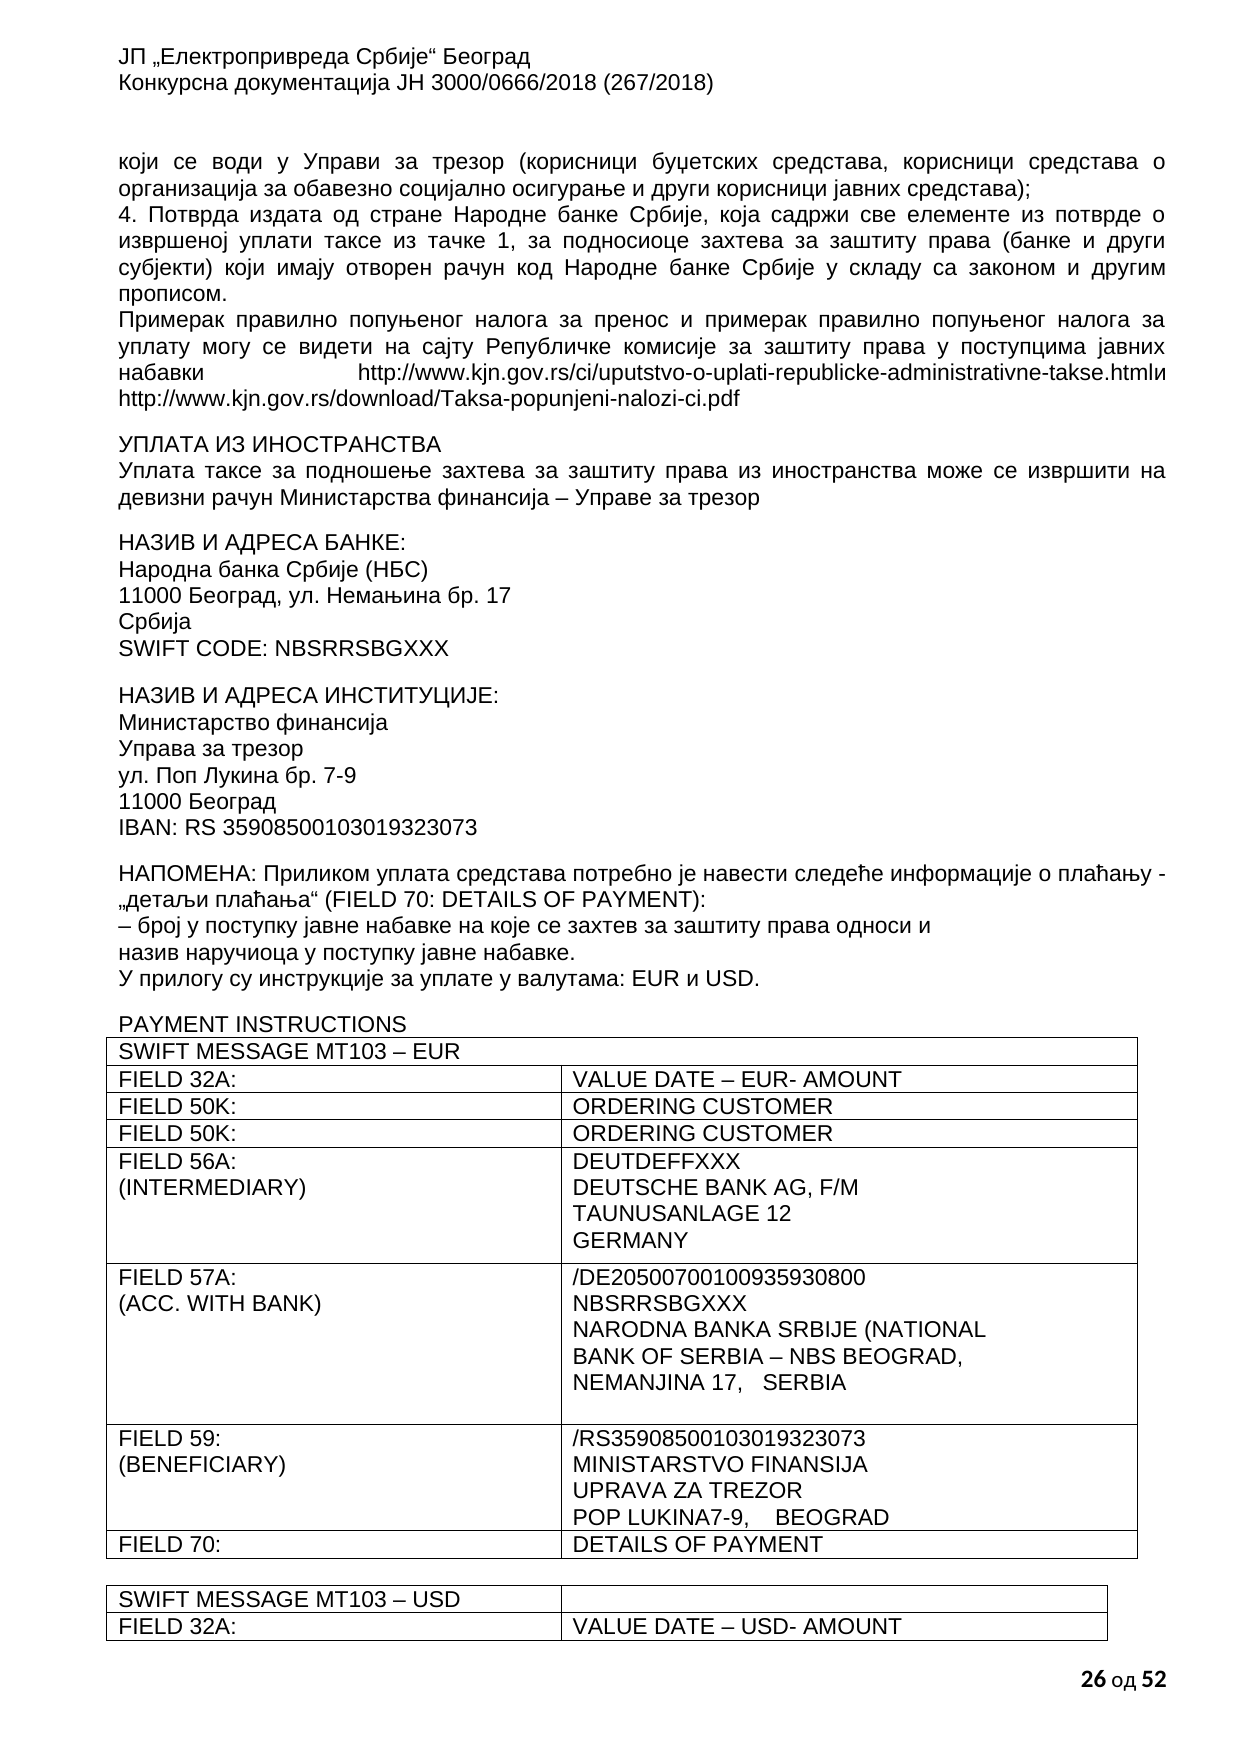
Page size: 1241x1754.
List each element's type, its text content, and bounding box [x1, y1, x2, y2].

text 11000 Београд, ул. Немањина бр. 17 [118, 582, 1166, 608]
table_cell FIELD 50K: [107, 1093, 561, 1119]
text 11000 Београд [118, 788, 1166, 814]
text Народна банка Србије (НБС) [118, 556, 1166, 582]
table_cell /DE20500700100935930800 NBSRRSBGXXX NARODNA BANKA SRBIJE (NATIONAL BANK OF SERBIA – NBS BEOGRAD, NEMANJINA 17, SERBIA [562, 1264, 1137, 1424]
table_header SWIFT MESSAGE MT103 – USD [107, 1586, 561, 1612]
text назив наручиоца у поступку јавне набавке. [118, 939, 1166, 965]
table_cell FIELD 50K: [107, 1120, 561, 1147]
text IBAN: RS 35908500103019323073 [118, 814, 1166, 841]
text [118, 148, 1166, 201]
table_cell ORDERING CUSTOMER [562, 1120, 1137, 1147]
table_header SWIFT MESSAGE MT103 – EUR [107, 1038, 1137, 1064]
text НАЗИВ И АДРЕСА БАНКЕ: [118, 529, 1166, 556]
table_cell DETAILS OF PAYMENT [562, 1531, 1137, 1557]
text УПЛАТА ИЗ ИНОСТРАНСТВА [118, 431, 1166, 457]
table_cell VALUE DATE – EUR- AMOUNT [562, 1066, 1137, 1092]
text Уплата таксе за подношење захтева за заштиту права из иностранства може се извршити на девизни рачун Министарства финансија – Управе за трезор [118, 457, 1166, 510]
table_cell VALUE DATE – USD- AMOUNT [562, 1613, 1107, 1640]
text Примерак правилно попуњеног налога за пренос и примерак правилно попуњеног налога за уплату могу се видети на сајту Републичке комисије за заштиту права у поступцима јавних набавки http://www.kjn.gov.rs/ci/uputstvo-o-uplati-republicke-administrativne-takse.htmlи http://www.kjn.gov.rs/download/Taksa-popunjeni-nalozi-ci.pdf [118, 306, 1166, 412]
table_cell FIELD 56A: (INTERMEDIARY) [107, 1148, 561, 1263]
text У прилогу су инструкције за уплате у валутама: EUR и USD. [118, 965, 1166, 992]
table_cell FIELD 57A: (ACC. WITH BANK) [107, 1264, 561, 1424]
table_cell DEUTDEFFXXX DEUTSCHE BANK AG, F/M TAUNUSANLAGE 12 GERMANY [562, 1148, 1137, 1263]
text SWIFT CODE: NBSRRSBGXXX [118, 634, 1166, 661]
text НАПОМЕНА: Приликом уплата средстава потребно је навести следеће информације о плаћању - „детаљи плаћања“ (FIELD 70: DETAILS OF PAYMENT): [118, 860, 1166, 912]
table_cell FIELD 32A: [107, 1613, 561, 1640]
table_cell FIELD 59: (BENEFICIARY) [107, 1425, 561, 1530]
text Министарство финансија [118, 709, 1166, 735]
table_cell ORDERING CUSTOMER [562, 1093, 1137, 1119]
table_cell /RS35908500103019323073 MINISTARSTVO FINANSIJA UPRAVA ZA TREZOR POP LUKINA7-9, BEOGRAD [562, 1425, 1137, 1530]
text PAYMENT INSTRUCTIONS [118, 1011, 1166, 1037]
text 4. Потврда издата од стране Народне банке Србије, која садржи све елементе из потврде о извршеној уплати таксе из тачке 1, за подносиоце захтева за заштиту права (банке и други субјекти) који имају отворен рачун код Народне банке Србије у складу са законом и другим прописом. [118, 201, 1166, 306]
text – број у поступку јавне набавке на које се захтев за заштиту права односи и [118, 912, 1166, 939]
table_cell FIELD 32A: [107, 1066, 561, 1092]
text Србија [118, 608, 1166, 634]
table_header [562, 1586, 1107, 1612]
text ул. Поп Лукина бр. 7-9 [118, 762, 1166, 788]
text НАЗИВ И АДРЕСА ИНСТИТУЦИЈЕ: [118, 682, 1166, 709]
text Управа за трезор [118, 735, 1166, 762]
table_cell FIELD 70: [107, 1531, 561, 1557]
